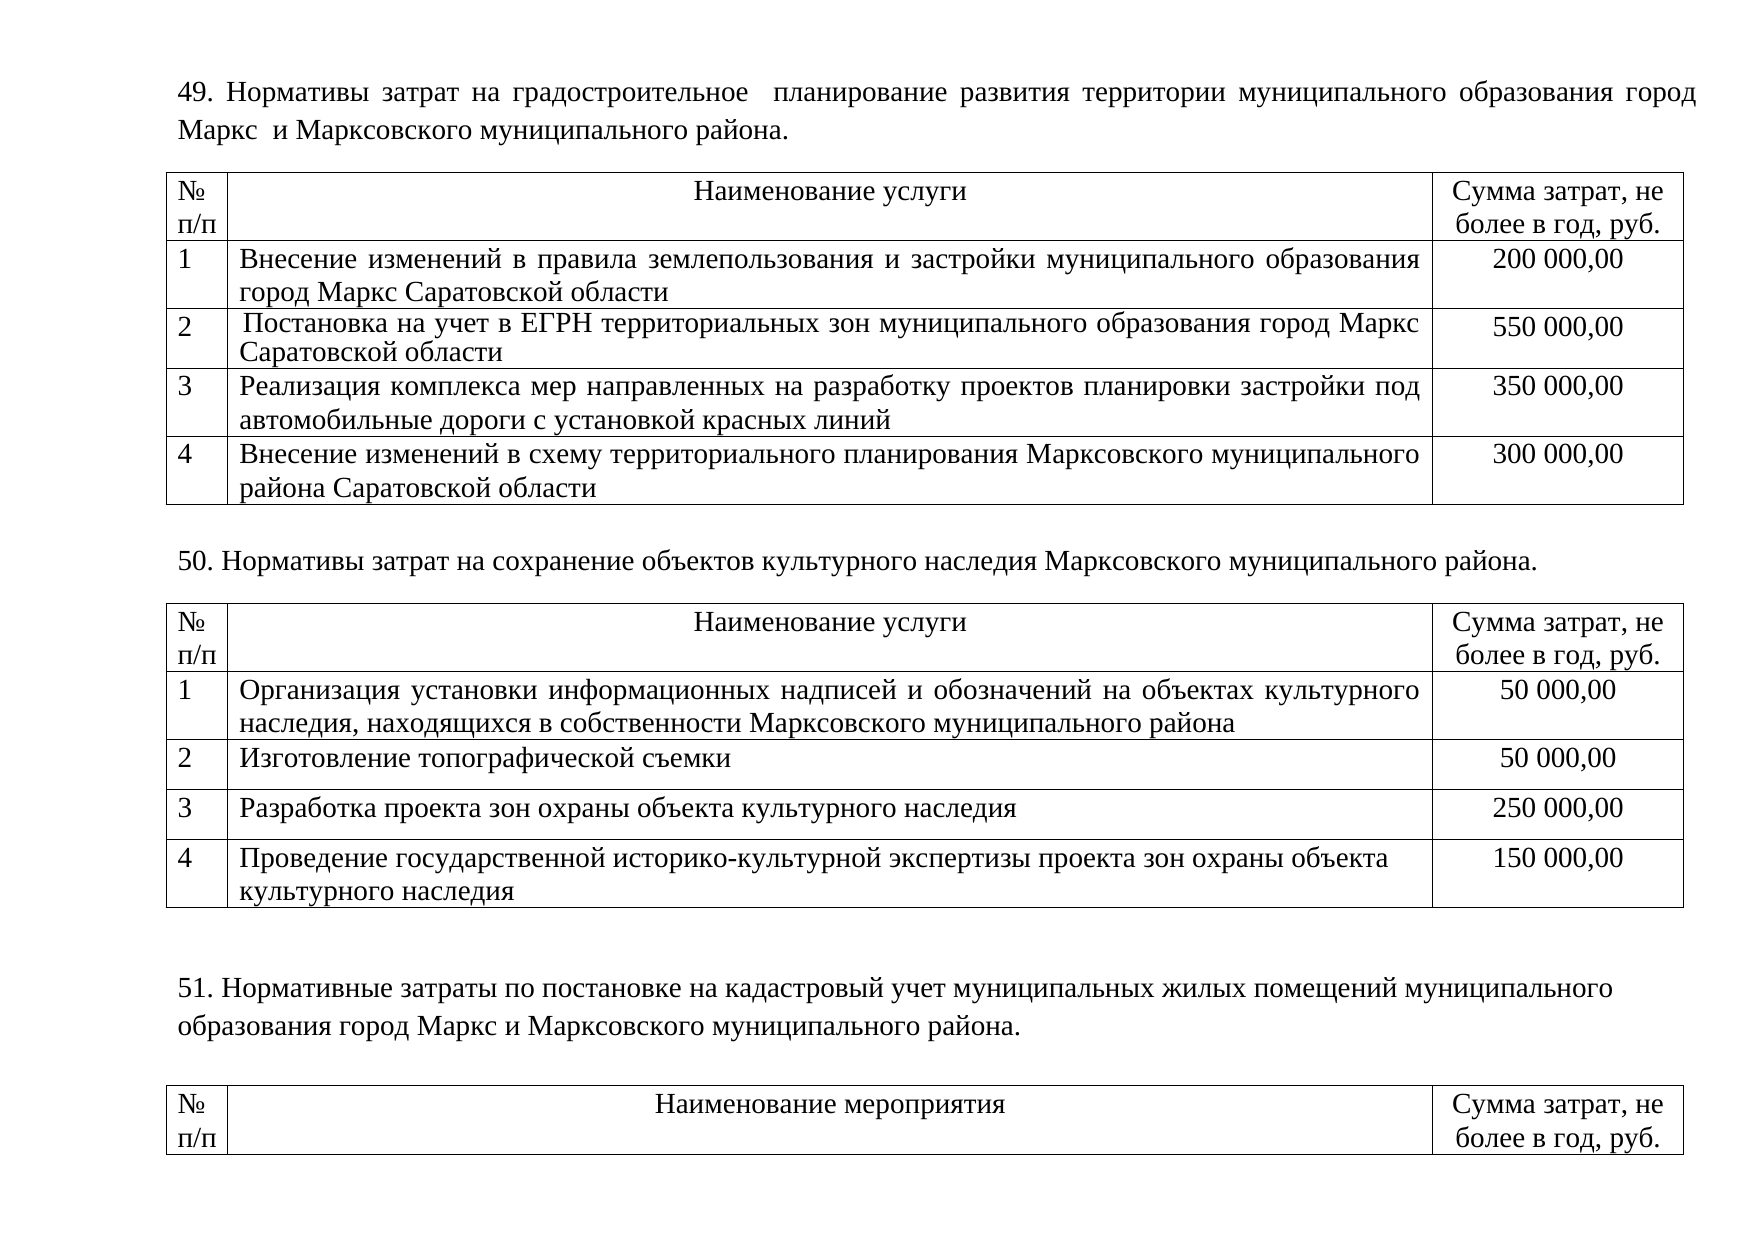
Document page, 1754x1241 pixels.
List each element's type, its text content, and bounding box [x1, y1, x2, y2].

table_cell 150 000,00 [1433, 840, 1683, 907]
table_header № п/п [167, 1086, 227, 1153]
table_header Наименование услуги [228, 173, 1432, 240]
table_cell 3 [167, 790, 227, 839]
table_cell Проведение государственной историко-культурной экспертизы проекта зон охраны объекта культурного наследия [228, 840, 1432, 907]
table_cell 200 000,00 [1433, 241, 1683, 308]
table_cell 550 000,00 [1433, 309, 1683, 367]
table_cell 3 [167, 369, 227, 436]
table_cell Внесение изменений в схему территориального планирования Марксовского муниципального района Саратовской области [228, 437, 1432, 504]
table_header Сумма затрат, не более в год, руб. [1433, 173, 1683, 240]
table_cell Внесение изменений в правила землепользования и застройки муниципального образования город Маркс Саратовской области [228, 241, 1432, 308]
table_cell Организация установки информационных надписей и обозначений на объектах культурного наследия, находящихся в собственности Марксовского муниципального района [228, 672, 1432, 739]
table_cell 1 [167, 672, 227, 739]
table_cell 300 000,00 [1433, 437, 1683, 504]
table_cell Постановка на учет в ЕГРН территориальных зон муниципального образования город Маркс Саратовской области [228, 309, 1432, 367]
table_cell Разработка проекта зон охраны объекта культурного наследия [228, 790, 1432, 839]
table_cell 1 [167, 241, 227, 308]
table_cell 4 [167, 437, 227, 504]
table_header Наименование мероприятия [228, 1086, 1432, 1153]
table_header Сумма затрат, не более в год, руб. [1433, 1086, 1683, 1153]
table_cell 50 000,00 [1433, 740, 1683, 789]
table_cell 4 [167, 840, 227, 907]
table_header Сумма затрат, не более в год, руб. [1433, 604, 1683, 671]
table_cell Реализация комплекса мер направленных на разработку проектов планировки застройки под автомобильные дороги с установкой красных линий [228, 369, 1432, 436]
text 51. Нормативные затраты по постановке на кадастровый учет муниципальных жилых помещений муниципального образования город Маркс и Марксовского муниципального района. [177, 970, 1698, 1042]
table_cell 250 000,00 [1433, 790, 1683, 839]
table_header № п/п [167, 173, 227, 240]
table_cell Изготовление топографической съемки [228, 740, 1432, 789]
text 50. Нормативы затрат на сохранение объектов культурного наследия Марксовского муниципального района. [177, 543, 1698, 577]
table_cell 50 000,00 [1433, 672, 1683, 739]
table_header Наименование услуги [228, 604, 1432, 671]
table_cell 350 000,00 [1433, 369, 1683, 436]
table_cell 2 [167, 740, 227, 789]
text 49. Нормативы затрат на градостроительное планирование развития территории муниципального образования город Маркс и Марксовского муниципального района. [177, 74, 1698, 146]
table_header № п/п [167, 604, 227, 671]
table_cell 2 [167, 309, 227, 367]
